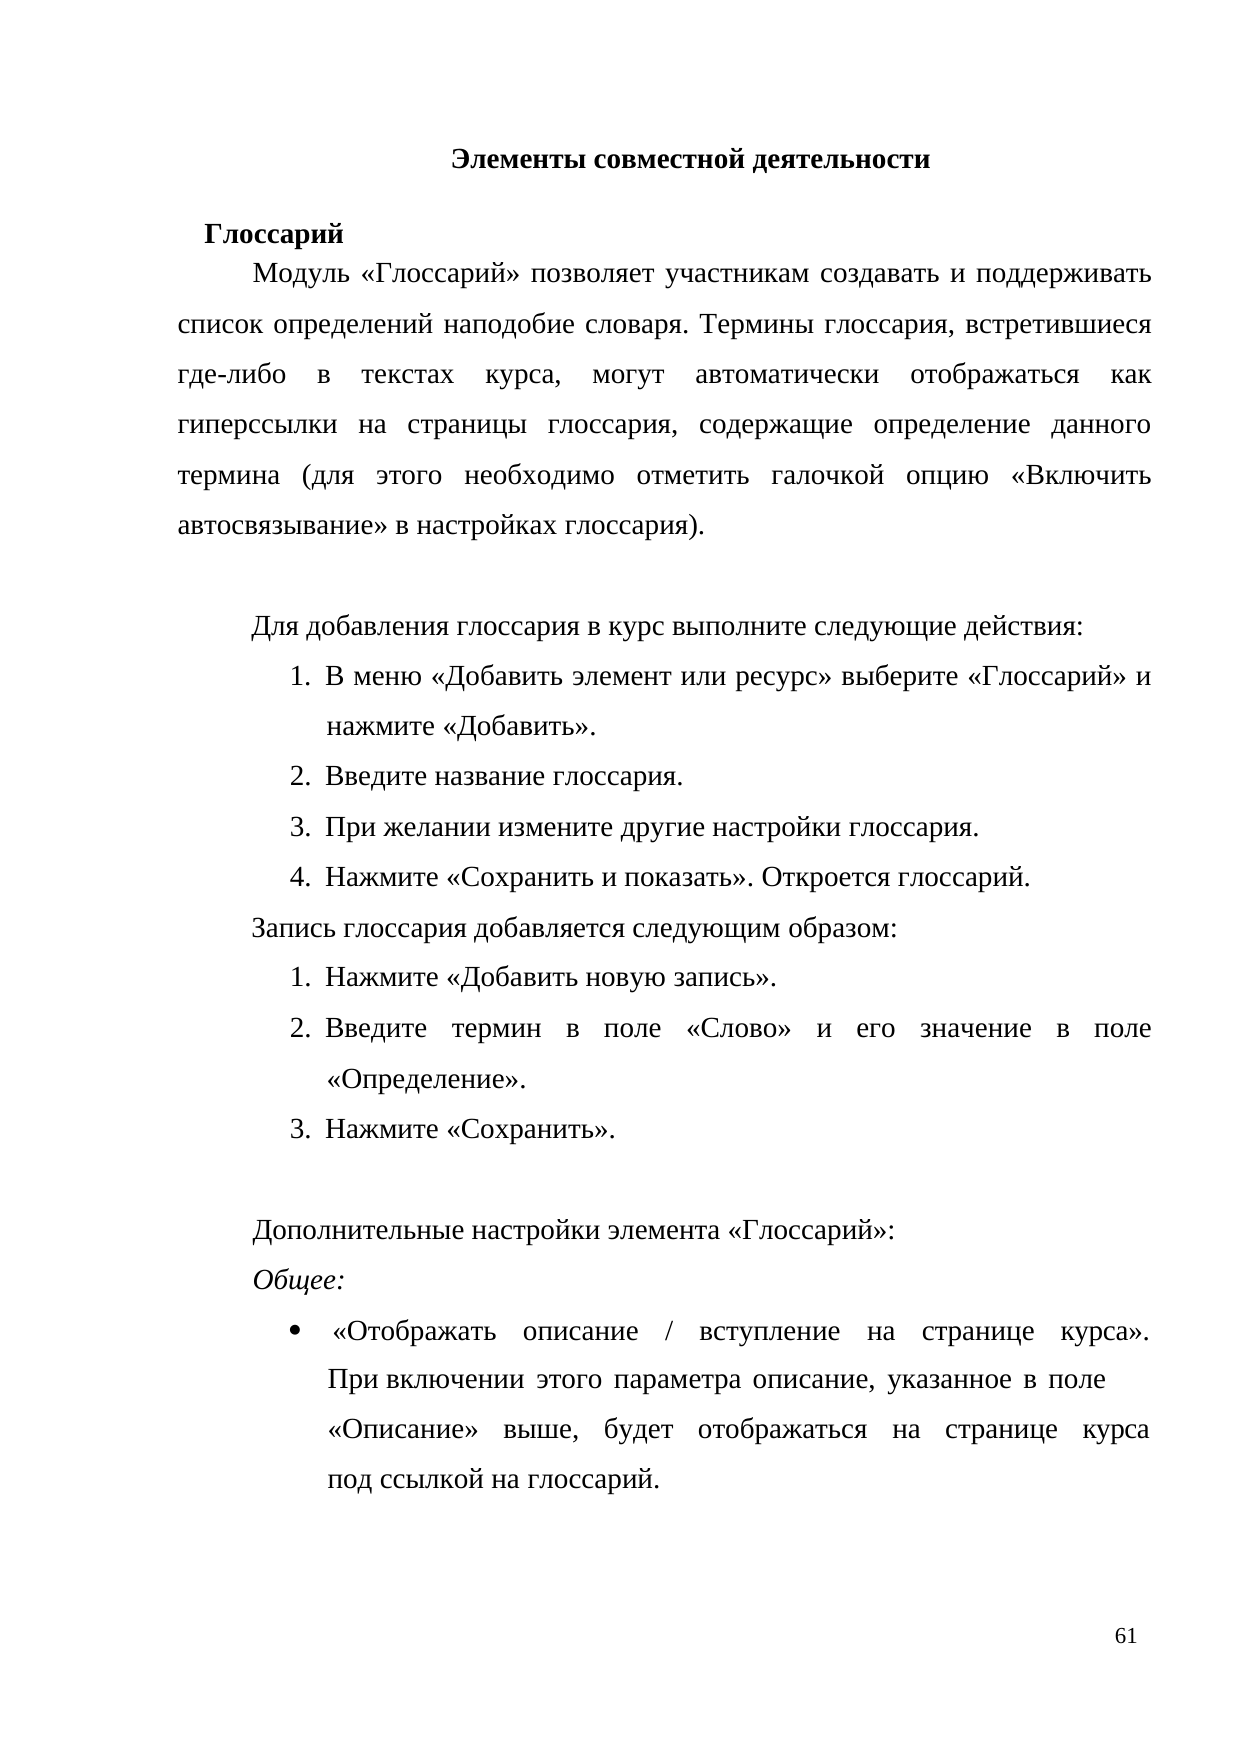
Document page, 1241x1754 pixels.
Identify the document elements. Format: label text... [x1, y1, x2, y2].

subtitle Элементы совместной деятельности [399, 141, 1163, 174]
list Нажмите «Сохранить и показать». Откроется глоссарий. Запись глоссария добавляется следующим образом: [251, 859, 1031, 943]
list Нажмите «Сохранить». [289, 1111, 1163, 1145]
text Общее: [252, 1262, 1163, 1296]
text Для добавления глоссария в курс выполните следующие действия: [251, 608, 1163, 642]
text «Определение». [326, 1061, 1163, 1094]
list В меню «Добавить элемент или ресурс» выберите «Глоссарий» и нажмите «Добавить». [289, 658, 1152, 742]
list При желании измените другие настройки глоссария. [289, 809, 1163, 843]
subtitle Глоссарий [167, 216, 1163, 250]
text Модуль «Глоссарий» позволяет участникам создавать и поддерживать список определений наподобие словаря. Термины глоссария, встретившиеся где-либо в текстах курса, могут автоматически отображаться как гиперссылки на страницы глоссария, содержащие определение данного термина (для этого необходимо отметить галочкой опцию «Включить автосвязывание» в настройках глоссария). [177, 256, 1152, 541]
list Введите название глоссария. [289, 759, 1163, 792]
list Введите термин в поле «Слово» и его значение в поле [289, 1010, 1163, 1044]
text «Описание» выше, будет отображаться на странице курса под ссылкой на глоссарий. [327, 1411, 1152, 1495]
text Дополнительные настройки элемента «Глоссарий»: [252, 1212, 1163, 1245]
list «Отображать описание / вступление на странице курса». При включении этого параметра описание, указанное в поле [290, 1313, 1152, 1395]
list Нажмите «Добавить новую запись». [289, 960, 1163, 994]
